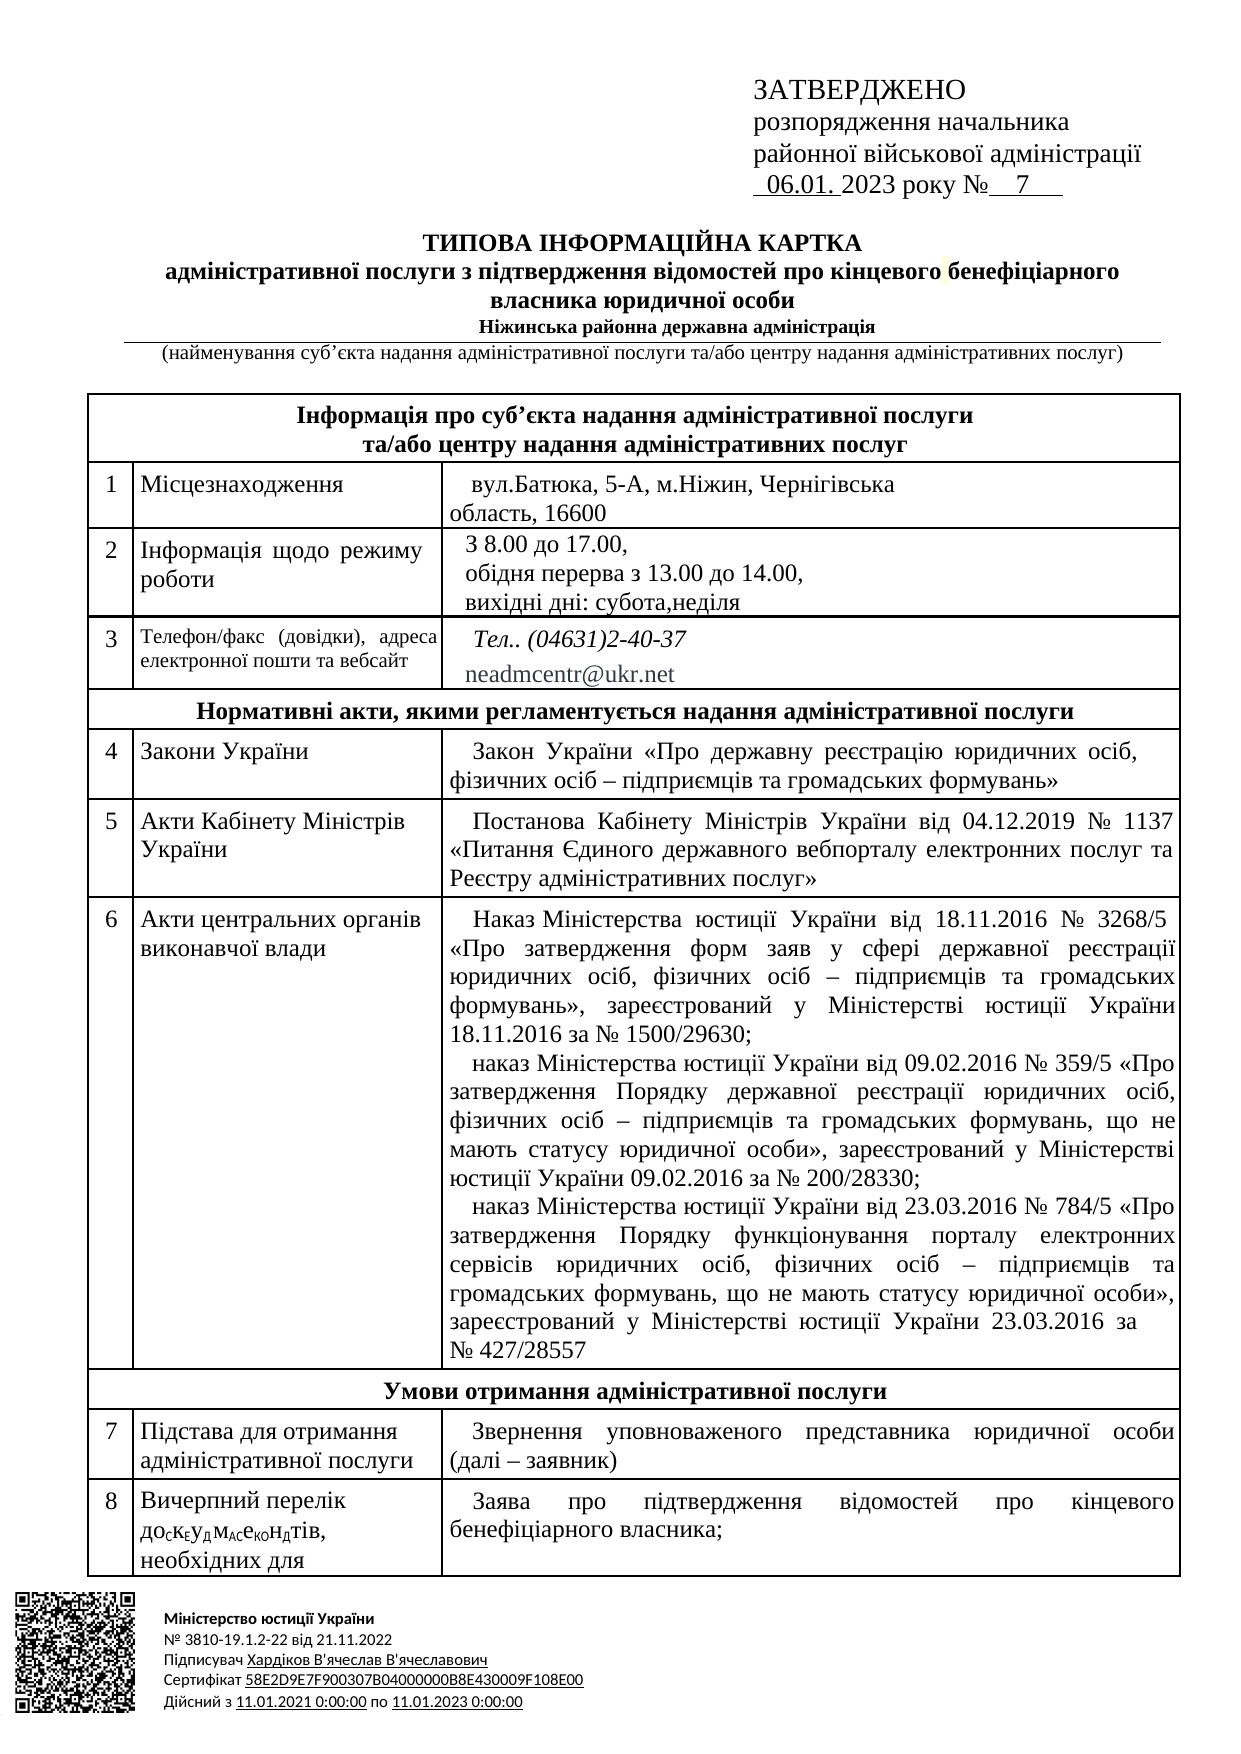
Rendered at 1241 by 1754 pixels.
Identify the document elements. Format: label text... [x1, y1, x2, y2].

text Підписувач Хардіков В'ячеслав В'ячеславович [164, 1649, 1194, 1669]
text № 3810-19.1.2-22 від 21.11.2022 [164, 1629, 1194, 1649]
text ЗАТВЕРДЖЕНО [753, 72, 1194, 106]
text Міністерство юстиції України [164, 1608, 1194, 1629]
text 06.01. 2023 року № 7 [753, 168, 1194, 199]
text адміністративної послуги з підтвердження відомостей про кінцевого бенефіціарного власника юридичної особи [164, 256, 1121, 314]
text . Дійсний з 11.01.2021 0:00:00 по 11.01.2023 0:00:00 [0, 1690, 1194, 1721]
text Сертифікат 58E2D9E7F900307B04000000B8E430009F108E00 [164, 1669, 1194, 1690]
text (найменування суб’єкта надання адміністративної послуги та/або центру надання адміністративних послуг) [162, 338, 1194, 364]
text ТИПОВА ІНФОРМАЦІЙНА КАРТКА [164, 228, 1121, 256]
picture [15, 1592, 135, 1690]
text розпорядження начальника [753, 106, 1158, 137]
text Ніжинська районна державна адміністрація [0, 315, 1194, 338]
text районної військової адміністрації [753, 137, 1158, 168]
